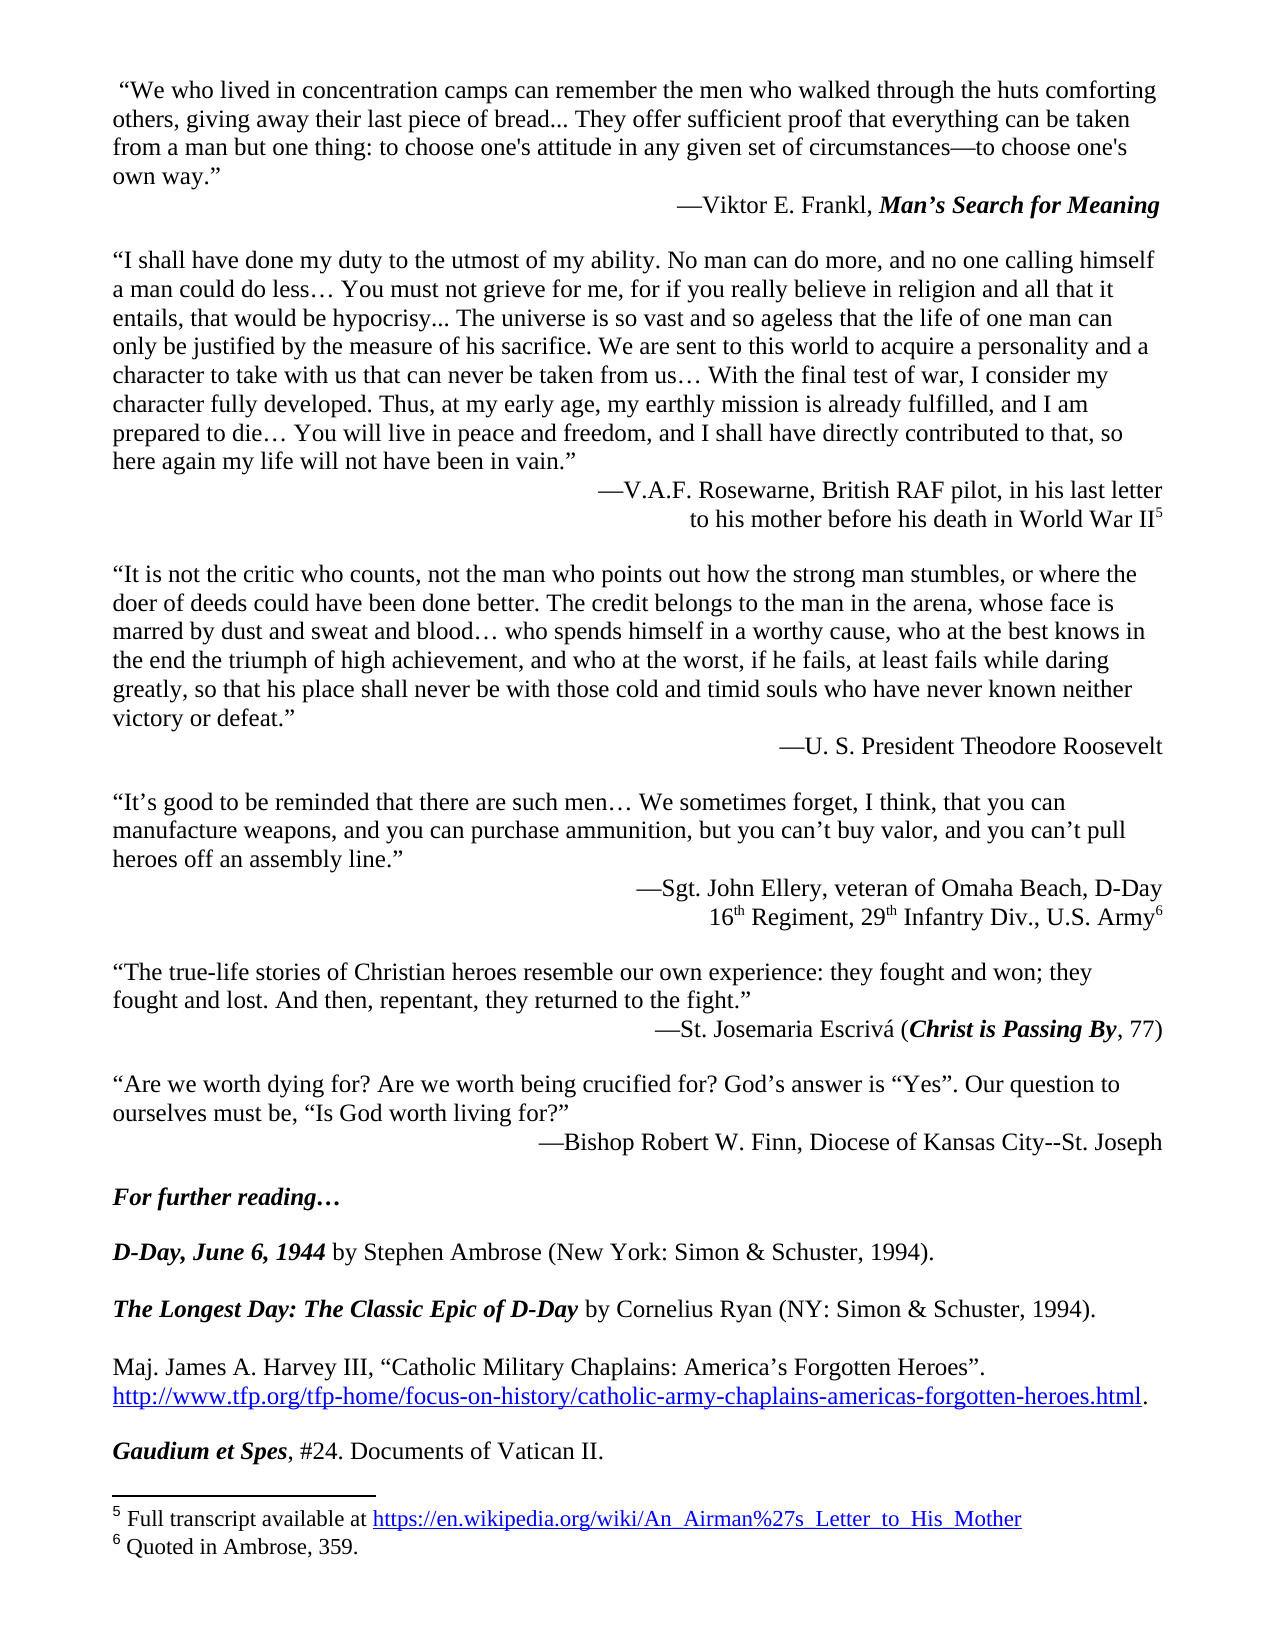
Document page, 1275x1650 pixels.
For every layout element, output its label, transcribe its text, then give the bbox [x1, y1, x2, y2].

text “Are we worth dying for? Are we worth being crucified for? God’s answer is “Yes”. Our question to ourselves must be, “Is God worth living for?” [112, 1069, 1162, 1127]
text Maj. James A. Harvey III, “Catholic Military Chaplains: America’s Forgotten Heroes”. http://www.tfp.org/tfp-home/focus-on-history/catholic-army-chaplains-americas-forgotten-heroes.html. [112, 1352, 1162, 1409]
text “I shall have done my duty to the utmost of my ability. No man can do more, and no one calling himself a man could do less… You must not grieve for me, for if you really believe in religion and all that it entails, that would be hypocrisy... The universe is so vast and so ageless that the life of one man can only be justified by the measure of his sacrifice. We are sent to this world to acquire a personality and a character to take with us that can never be taken from us… With the final test of war, I consider my character fully developed. Thus, at my early age, my earthly mission is already fulfilled, and I am prepared to die… You will live in peace and freedom, and I shall have directly contributed to that, so here again my life will not have been in vain.” [112, 245, 1162, 475]
text —St. Josemaria Escrivá (Christ is Passing By, 77) [112, 1014, 1162, 1043]
subtitle For further reading… [112, 1182, 1162, 1211]
text “It is not the critic who counts, not the man who points out how the strong man stumbles, or where the doer of deeds could have been done better. The credit belongs to the man in the arena, whose face is marred by dust and sweat and blood… who spends himself in a worthy cause, who at the best knows in the end the triumph of high achievement, and who at the worst, if he fails, at least fails while daring greatly, so that his place shall never be with those cold and timid souls who have never known neither victory or defeat.” [112, 559, 1162, 731]
text —U. S. President Theodore Roosevelt [112, 731, 1162, 760]
text D-Day, June 6, 1944 by Stephen Ambrose (New York: Simon & Schuster, 1994). [112, 1237, 1162, 1266]
text The Longest Day: The Classic Epic of D-Day by Cornelius Ryan (NY: Simon & Schuster, 1994). [112, 1294, 1162, 1323]
text —Sgt. John Ellery, veteran of Omaha Beach, D-Day [112, 873, 1162, 902]
text “It’s good to be reminded that there are such men… We sometimes forget, I think, that you can manufacture weapons, and you can purchase ammunition, but you can’t buy valor, and you can’t pull heroes off an assembly line.” [112, 787, 1162, 873]
text —Viktor E. Frankl, Man’s Search for Meaning [112, 190, 1162, 219]
text “We who lived in concentration camps can remember the men who walked through the huts comforting others, giving away their last piece of bread... They offer sufficient proof that everything can be taken from a man but one thing: to choose one's attitude in any given set of circumstances—to choose one's own way.” [112, 75, 1162, 190]
text —V.A.F. Rosewarne, British RAF pilot, in his last letter [112, 475, 1162, 504]
text Gaudium et Spes, #24. Documents of Vatican II. [112, 1436, 1162, 1464]
text —Bishop Robert W. Finn, Diocese of Kansas City--St. Joseph [112, 1127, 1162, 1156]
text “The true-life stories of Christian heroes resemble our own experience: they fought and won; they fought and lost. And then, repentant, they returned to the fight.” [112, 957, 1162, 1014]
text to his mother before his death in World War II [112, 504, 1162, 533]
text 16th Regiment, 29th Infantry Div., U.S. Army [112, 902, 1162, 930]
